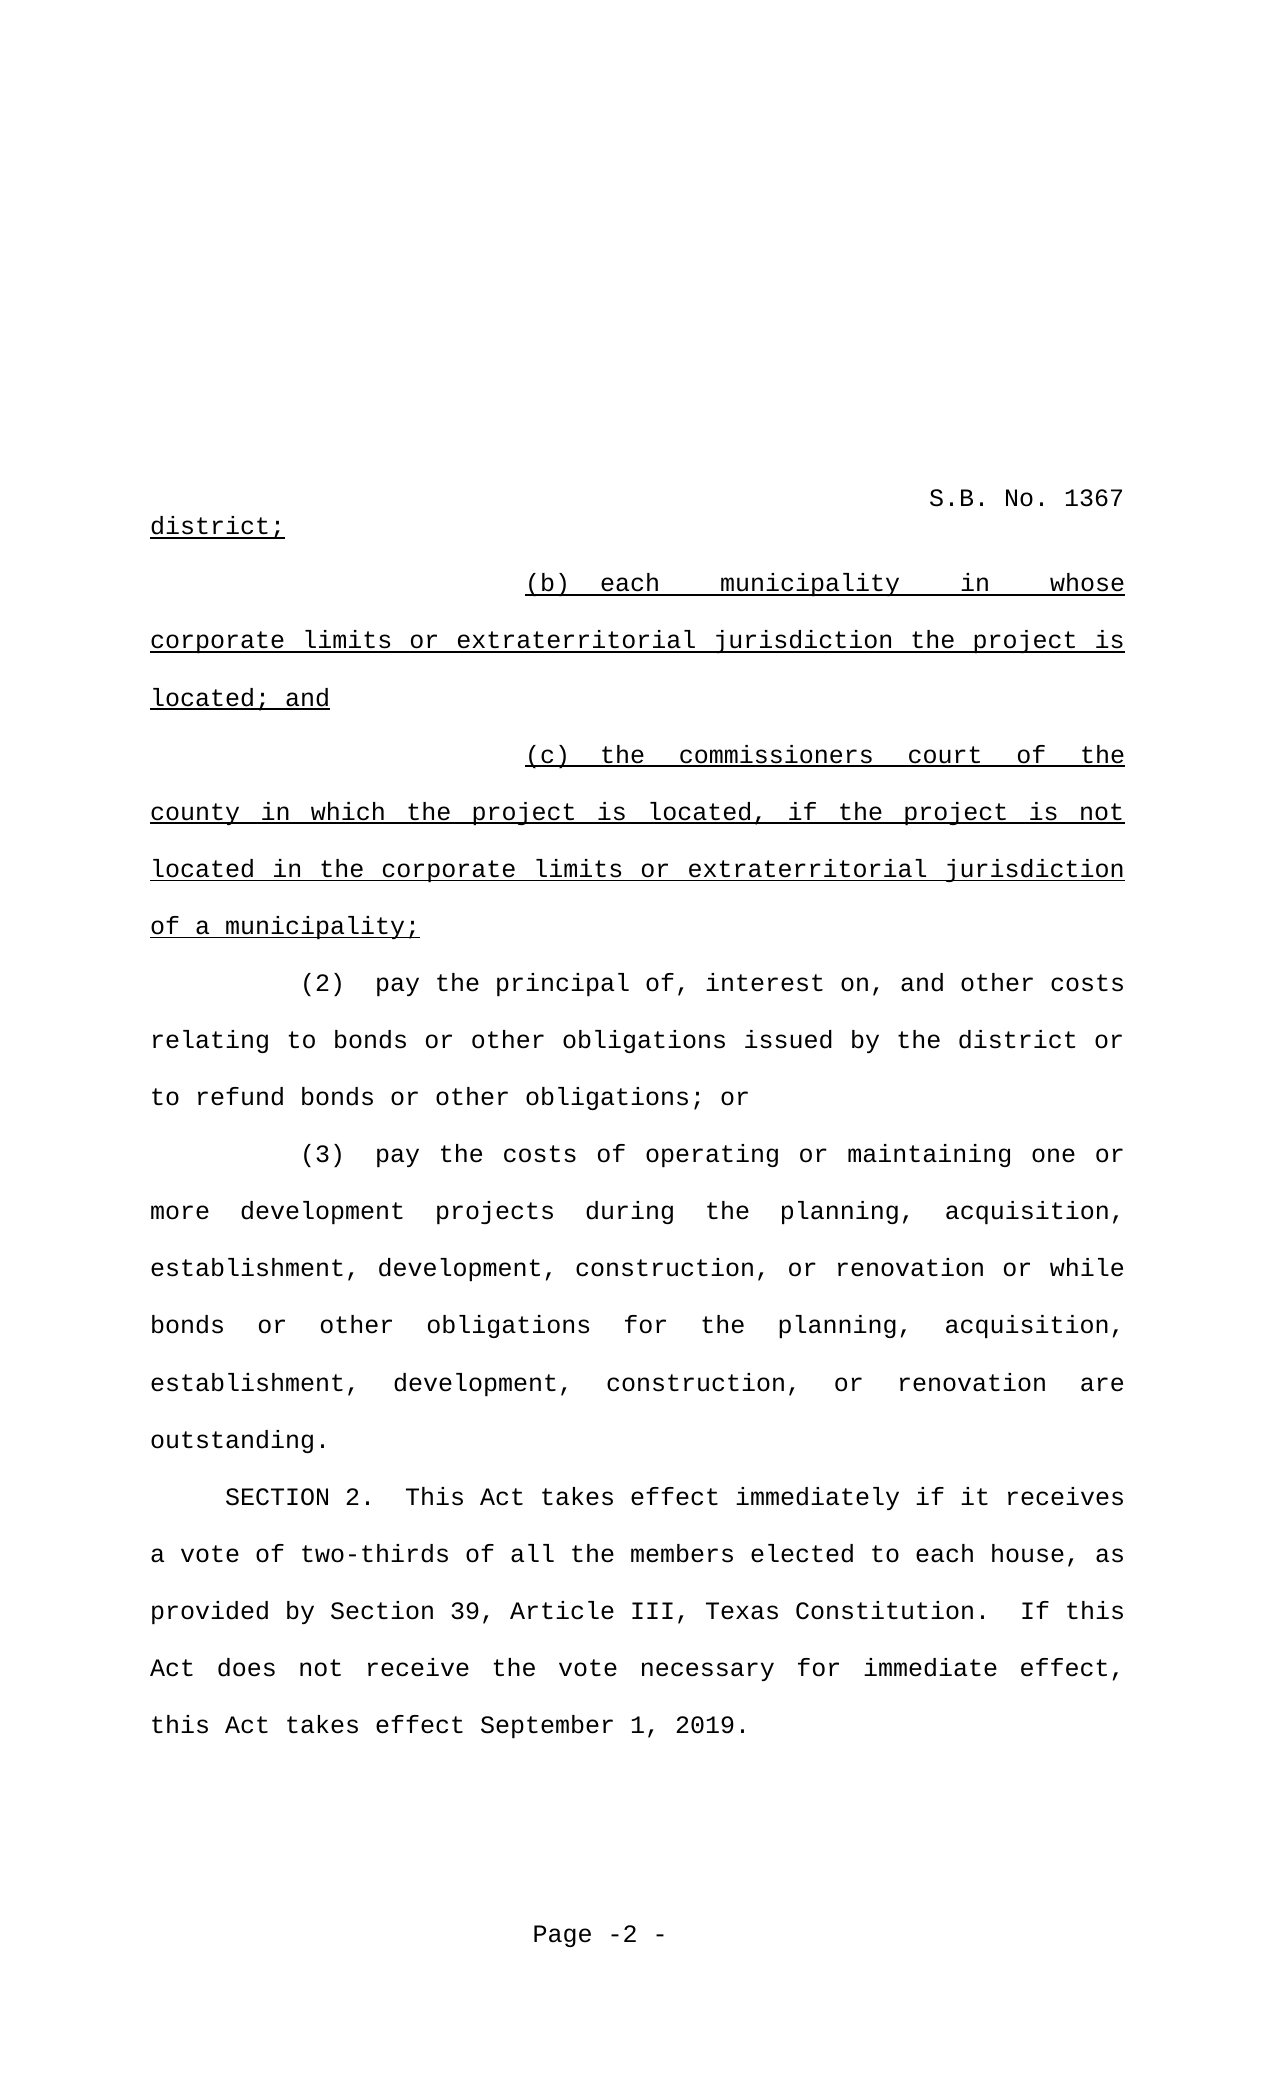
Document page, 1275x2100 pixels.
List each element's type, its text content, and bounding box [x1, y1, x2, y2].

text (c) the commissioners court of the county in which the project is located, if the project is not located in the corporate limits or extraterritorial jurisdiction of a municipality; [150, 824, 1125, 880]
text (2) pay the principal of, interest on, and other costs relating to bonds or other obligations issued by the district or to refund bonds or other obligations; or [150, 970, 1125, 1113]
text SECTION 2. This Act takes effect immediately if it receives a vote of two-thirds of all the members elected to each house, as provided by Section 39, Article III, Texas Constitution. If this Act does not receive the vote necessary for immediate effect, this Act takes effect September 1, 2019. [150, 1484, 1125, 1741]
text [150, 514, 1125, 542]
text (b) each municipality in whose corporate limits or extraterritorial jurisdiction the project is located; and [150, 571, 1125, 651]
text (c) the commissioners court of the county in which the project is located, if the project is not located in the corporate limits or extraterritorial jurisdiction of a municipality; [150, 881, 1125, 942]
text (b) each municipality in whose corporate limits or extraterritorial jurisdiction the project is located; and [150, 653, 1125, 713]
text (c) the commissioners court of the county in which the project is located, if the project is not located in the corporate limits or extraterritorial jurisdiction of a municipality; [150, 742, 1125, 822]
text (3) pay the costs of operating or maintaining one or more development projects during the planning, acquisition, establishment, development, construction, or renovation or while bonds or other obligations for the planning, acquisition, establishment, development, construction, or renovation are outstanding. [150, 1142, 1125, 1456]
